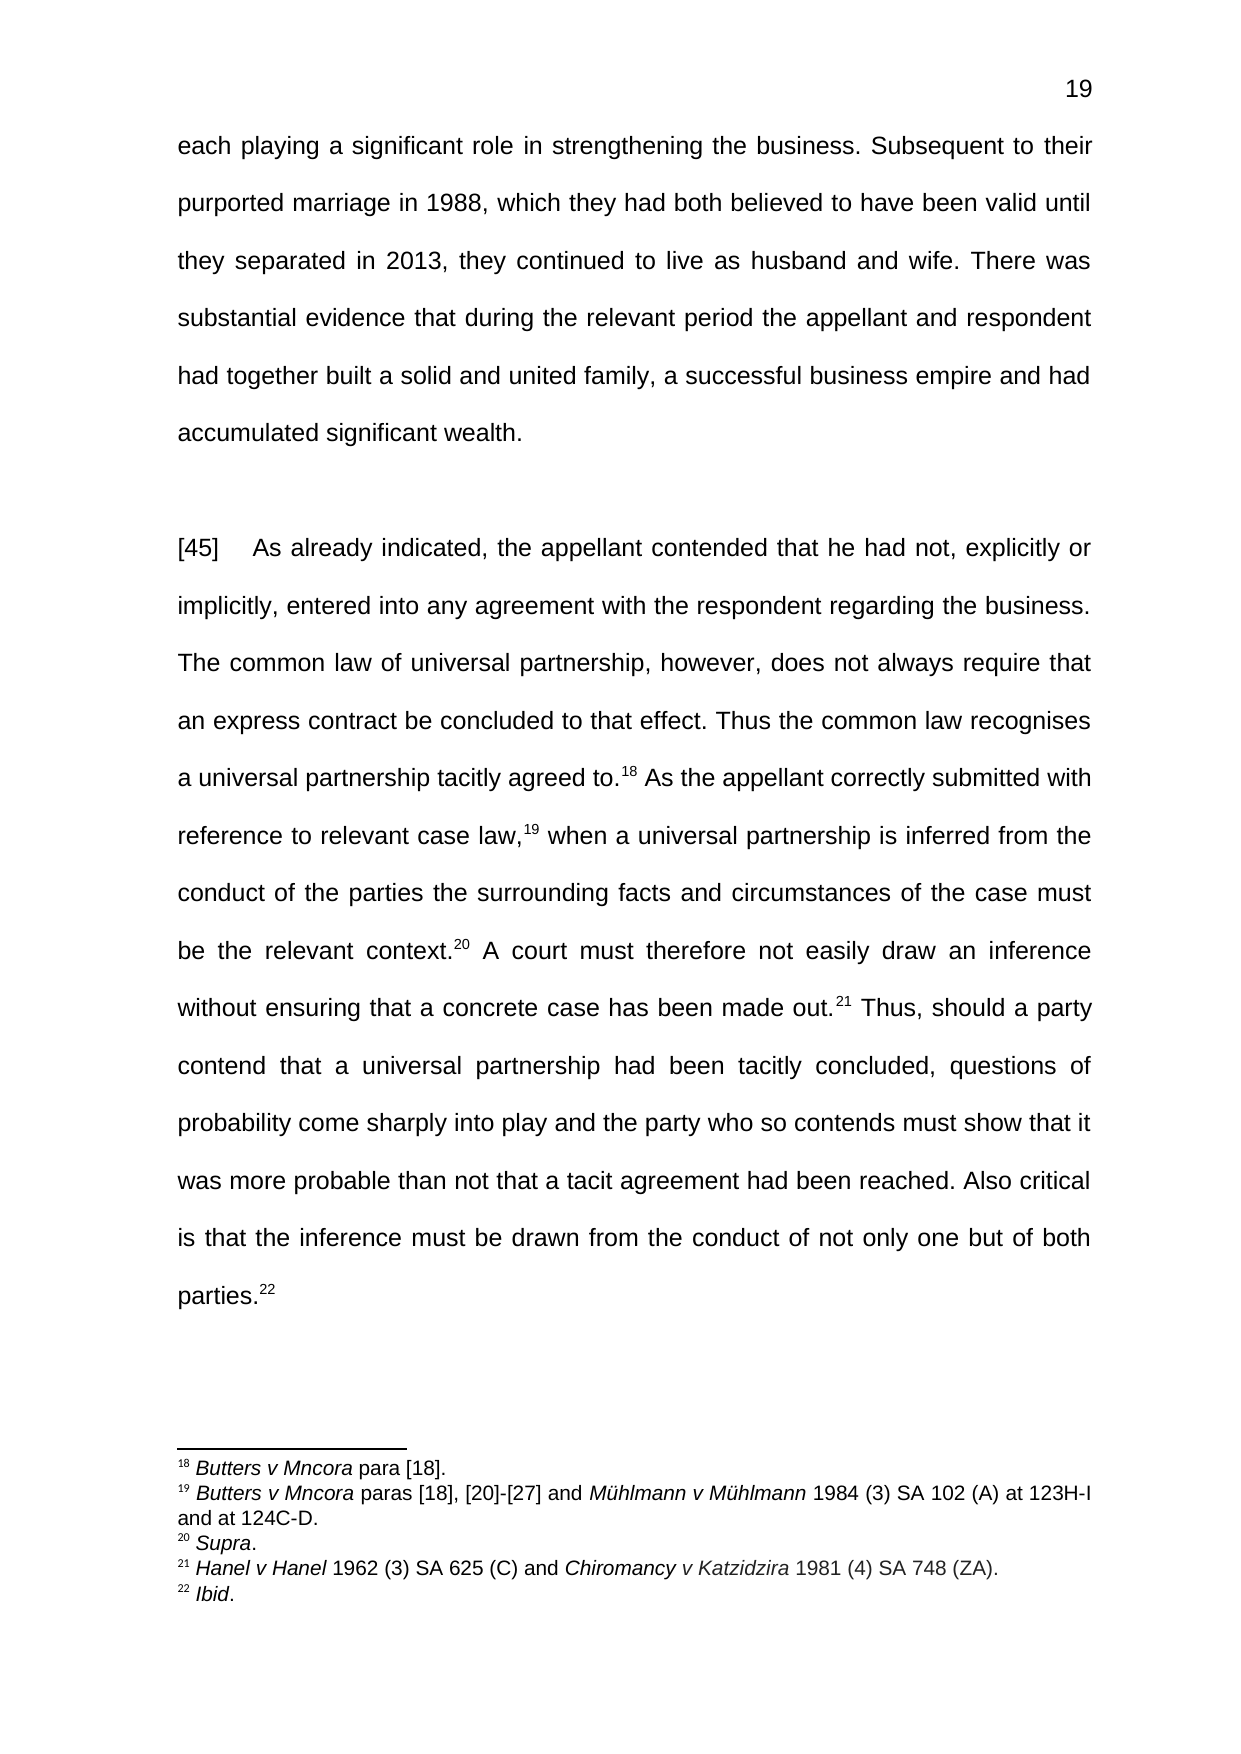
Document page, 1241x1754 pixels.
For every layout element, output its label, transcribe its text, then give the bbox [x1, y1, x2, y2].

list As already indicated, the appellant contended that he had not, explicitly or implicitly, entered into any agreement with the respondent regarding the business. The common law of universal partnership, however, does not always require that an express contract be concluded to that effect. Thus the common law recognises a universal partnership tacitly agreed to. As the appellant correctly submitted with reference to relevant case law, when a universal partnership is inferred from the conduct of the parties the surrounding facts and circumstances of the case must be the relevant context. A court must therefore not easily draw an inference without ensuring that a concrete case has been made out. Thus, should a party contend that a universal partnership had been tacitly concluded, questions of probability come sharply into play and the party who so contends must show that it was more probable than not that a tacit agreement had been reached. Also critical is that the inference must be drawn from the conduct of not only one but of both parties. [177, 533, 1092, 1309]
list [177, 131, 1092, 447]
